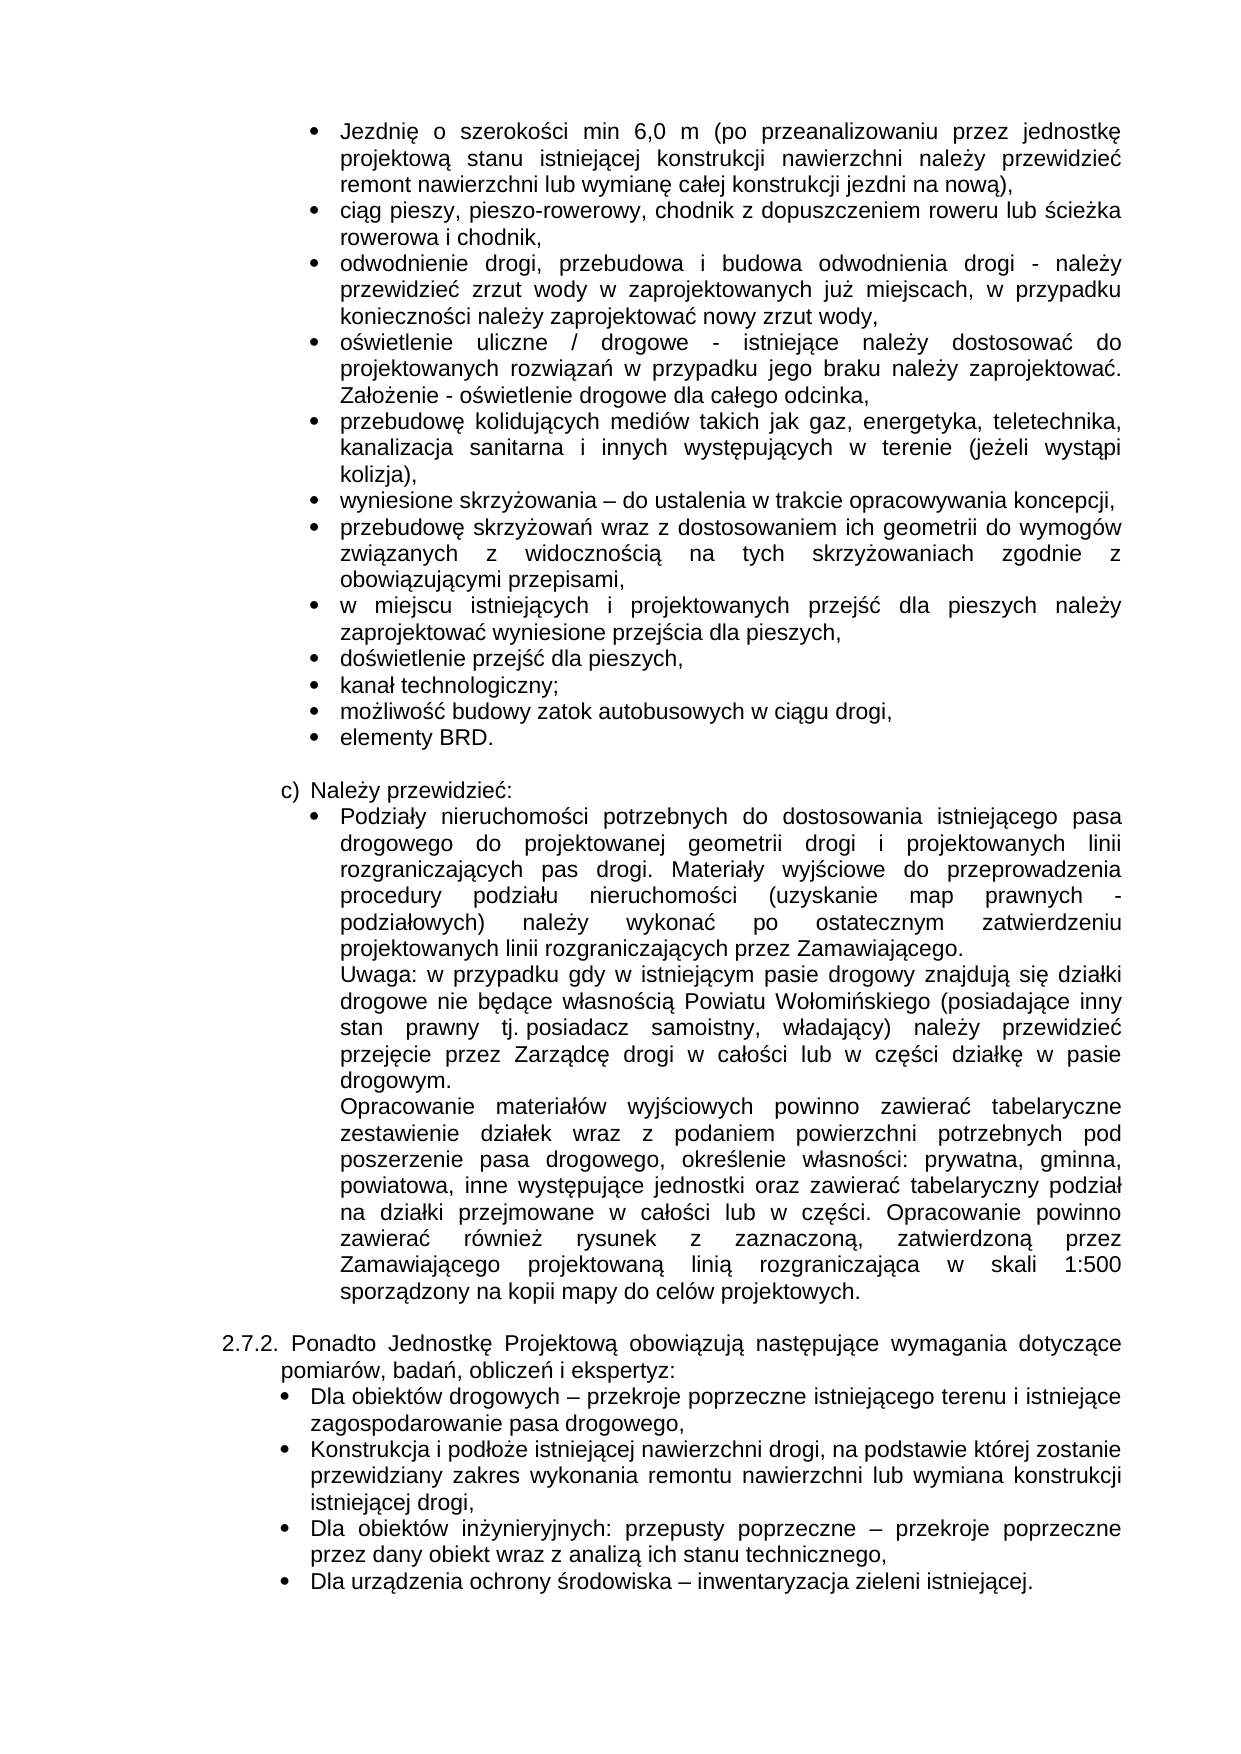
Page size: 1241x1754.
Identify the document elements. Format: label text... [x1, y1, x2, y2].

list Dla obiektów drogowych – przekroje poprzeczne istniejącego terenu i istniejące zagospodarowanie pasa drogowego, [281, 1383, 1122, 1436]
list Konstrukcja i podłoże istniejącej nawierzchni drogi, na podstawie której zostanie przewidziany zakres wykonania remontu nawierzchni lub wymiana konstrukcji istniejącej drogi, [281, 1436, 1122, 1515]
list przebudowę skrzyżowań wraz z dostosowaniem ich geometrii do wymogów związanych z widocznością na tych skrzyżowaniach zgodnie z obowiązującymi przepisami, [310, 513, 1122, 592]
list Jezdnię o szerokości min 6,0 m (po przeanalizowaniu przez jednostkę projektową stanu istniejącej konstrukcji nawierzchni należy przewidzieć remont nawierzchni lub wymianę całej konstrukcji jezdni na nową), [310, 118, 1122, 197]
list oświetlenie uliczne / drogowe - istniejące należy dostosować do projektowanych rozwiązań w przypadku jego braku należy zaprojektować. Założenie - oświetlenie drogowe dla całego odcinka, [310, 329, 1122, 408]
list Podziały nieruchomości potrzebnych do dostosowania istniejącego pasa drogowego do projektowanej geometrii drogi i projektowanych linii rozgraniczających pas drogi. Materiały wyjściowe do przeprowadzenia procedury podziału nieruchomości (uzyskanie map prawnych - podziałowych) należy wykonać po ostatecznym zatwierdzeniu projektowanych linii rozgraniczających przez Zamawiającego. [310, 803, 1122, 961]
list elementy BRD. [310, 724, 1122, 751]
list Dla obiektów inżynieryjnych: przepusty poprzeczne – przekroje poprzeczne przez dany obiekt wraz z analizą ich stanu technicznego, [281, 1515, 1122, 1568]
list przebudowę kolidujących mediów takich jak gaz, energetyka, teletechnika, kanalizacja sanitarna i innych występujących w terenie (jeżeli wystąpi kolizja), [310, 408, 1122, 487]
list w miejscu istniejących i projektowanych przejść dla pieszych należy zaprojektować wyniesione przejścia dla pieszych, [310, 592, 1122, 645]
list ciąg pieszy, pieszo-rowerowy, chodnik z dopuszczeniem roweru lub ścieżka rowerowa i chodnik, [310, 197, 1122, 250]
list wyniesione skrzyżowania – do ustalenia w trakcie opracowywania koncepcji, [310, 487, 1122, 513]
list kanał technologiczny; [310, 672, 1122, 698]
text Uwaga: w przypadku gdy w istniejącym pasie drogowy znajdują się działki drogowe nie będące własnością Powiatu Wołomińskiego (posiadające inny stan prawny tj. posiadacz samoistny, władający) należy przewidzieć przejęcie przez Zarządcę drogi w całości lub w części działkę w pasie drogowym. [340, 961, 1122, 1093]
list doświetlenie przejść dla pieszych, [310, 645, 1122, 672]
list odwodnienie drogi, przebudowa i budowa odwodnienia drogi - należy przewidzieć zrzut wody w zaprojektowanych już miejscach, w przypadku konieczności należy zaprojektować nowy zrzut wody, [310, 250, 1122, 329]
list Należy przewidzieć: [281, 777, 1122, 803]
list możliwość budowy zatok autobusowych w ciągu drogi, [310, 698, 1122, 724]
list Dla urządzenia ochrony środowiska – inwentaryzacja zieleni istniejącej. [281, 1568, 1122, 1594]
text Opracowanie materiałów wyjściowych powinno zawierać tabelaryczne zestawienie działek wraz z podaniem powierzchni potrzebnych pod poszerzenie pasa drogowego, określenie własności: prywatna, gminna, powiatowa, inne występujące jednostki oraz zawierać tabelaryczny podział na działki przejmowane w całości lub w części. Opracowanie powinno zawierać również rysunek z zaznaczoną, zatwierdzoną przez Zamawiającego projektowaną linią rozgraniczająca w skali 1:500 sporządzony na kopii mapy do celów projektowych. [340, 1093, 1122, 1304]
text 2.7.2. Ponadto Jednostkę Projektową obowiązują następujące wymagania dotyczące pomiarów, badań, obliczeń i ekspertyz: [222, 1330, 1122, 1383]
